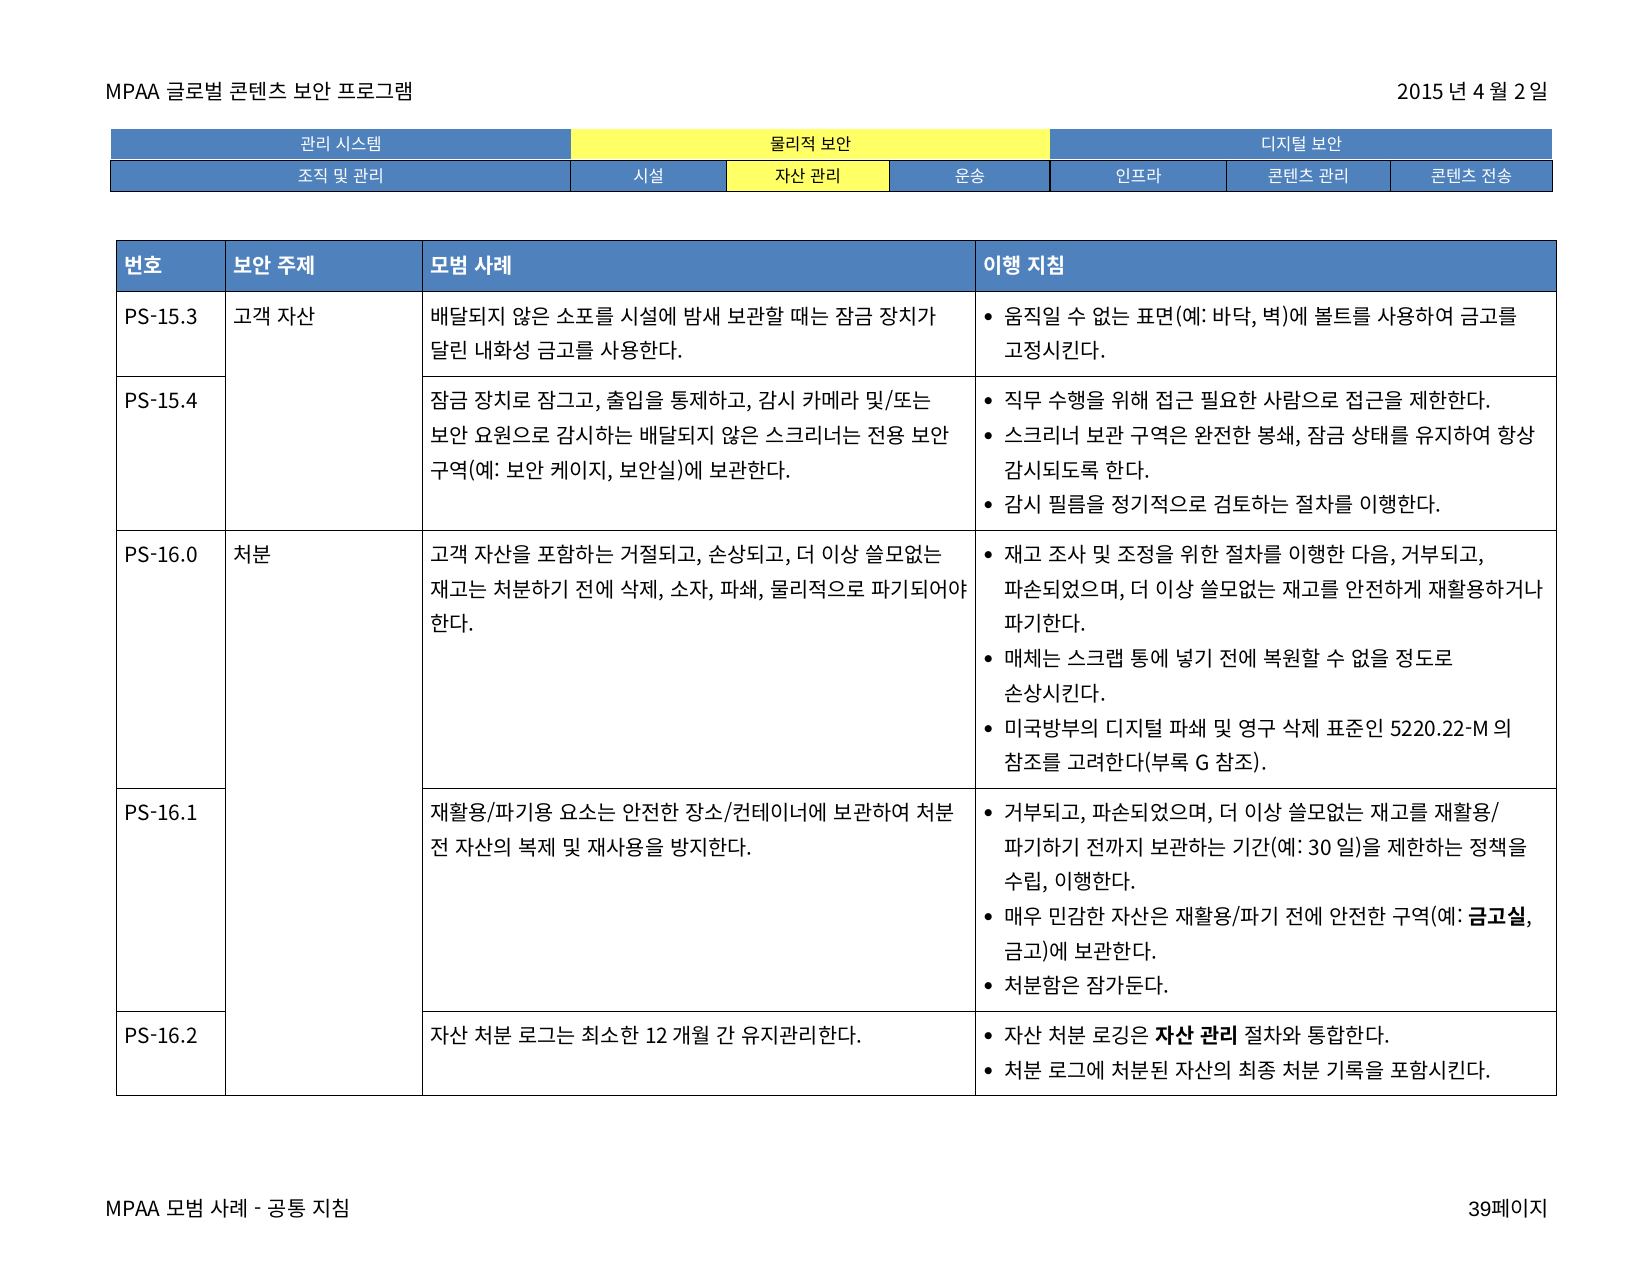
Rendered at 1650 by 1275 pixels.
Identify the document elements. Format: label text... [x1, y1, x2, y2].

table_header 모범 사례 [423, 241, 975, 291]
table_cell 잠금 장치로 잠그고, 출입을 통제하고, 감시 카메라 및/또는 보안 요원으로 감시하는 배달되지 않은 스크리너는 전용 보안 구역(예: 보안 케이지, 보안실)에 보관한다. [423, 377, 975, 530]
table_cell PS-15.3 [117, 292, 225, 376]
table_cell 거부되고, 파손되었으며, 더 이상 쓸모없는 재고를 재활용/파기하기 전까지 보관하는 기간(예: 30일)을 제한하는 정책을 수립, 이행한다. 매우 민감한 자산은 재활용/파기 전에 안전한 구역(예: 금고실, 금고)에 보관한다. 처분함은 잠가둔다. [976, 789, 1556, 1011]
table_cell 자산 처분 로그는 최소한 12개월 간 유지관리한다. [423, 1012, 975, 1095]
table_cell PS-15.4 [117, 377, 225, 530]
table_cell 재고 조사 및 조정을 위한 절차를 이행한 다음, 거부되고, 파손되었으며, 더 이상 쓸모없는 재고를 안전하게 재활용하거나 파기한다. 매체는 스크랩 통에 넣기 전에 복원할 수 없을 정도로 손상시킨다. 미국방부의 디지털 파쇄 및 영구 삭제 표준인 5220.22-M의 참조를 고려한다(부록 G 참조). [976, 531, 1556, 788]
table_header 이행 지침 [976, 241, 1556, 291]
table_cell 직무 수행을 위해 접근 필요한 사람으로 접근을 제한한다. 스크리너 보관 구역은 완전한 봉쇄, 잠금 상태를 유지하여 항상 감시되도록 한다. 감시 필름을 정기적으로 검토하는 절차를 이행한다. [976, 377, 1556, 530]
table_cell 처분 [226, 531, 422, 1095]
table_cell 움직일 수 없는 표면(예: 바닥, 벽)에 볼트를 사용하여 금고를 고정시킨다. [976, 292, 1556, 376]
table_cell PS-16.0 [117, 531, 225, 788]
table_cell 배달되지 않은 소포를 시설에 밤새 보관할 때는 잠금 장치가 달린 내화성 금고를 사용한다. [423, 292, 975, 376]
table_cell PS-16.2 [117, 1012, 225, 1095]
table_header 보안 주제 [226, 241, 422, 291]
table_cell 고객 자산을 포함하는 거절되고, 손상되고, 더 이상 쓸모없는 재고는 처분하기 전에 삭제, 소자, 파쇄, 물리적으로 파기되어야 한다. [423, 531, 975, 788]
table_cell 고객 자산 [226, 292, 422, 530]
table_header 번호 [117, 241, 225, 291]
table_cell PS-16.1 [117, 789, 225, 1011]
table_cell 자산 처분 로깅은 자산 관리 절차와 통합한다. 처분 로그에 처분된 자산의 최종 처분 기록을 포함시킨다. [976, 1012, 1556, 1095]
table_cell 재활용/파기용 요소는 안전한 장소/컨테이너에 보관하여 처분 전 자산의 복제 및 재사용을 방지한다. [423, 789, 975, 1011]
